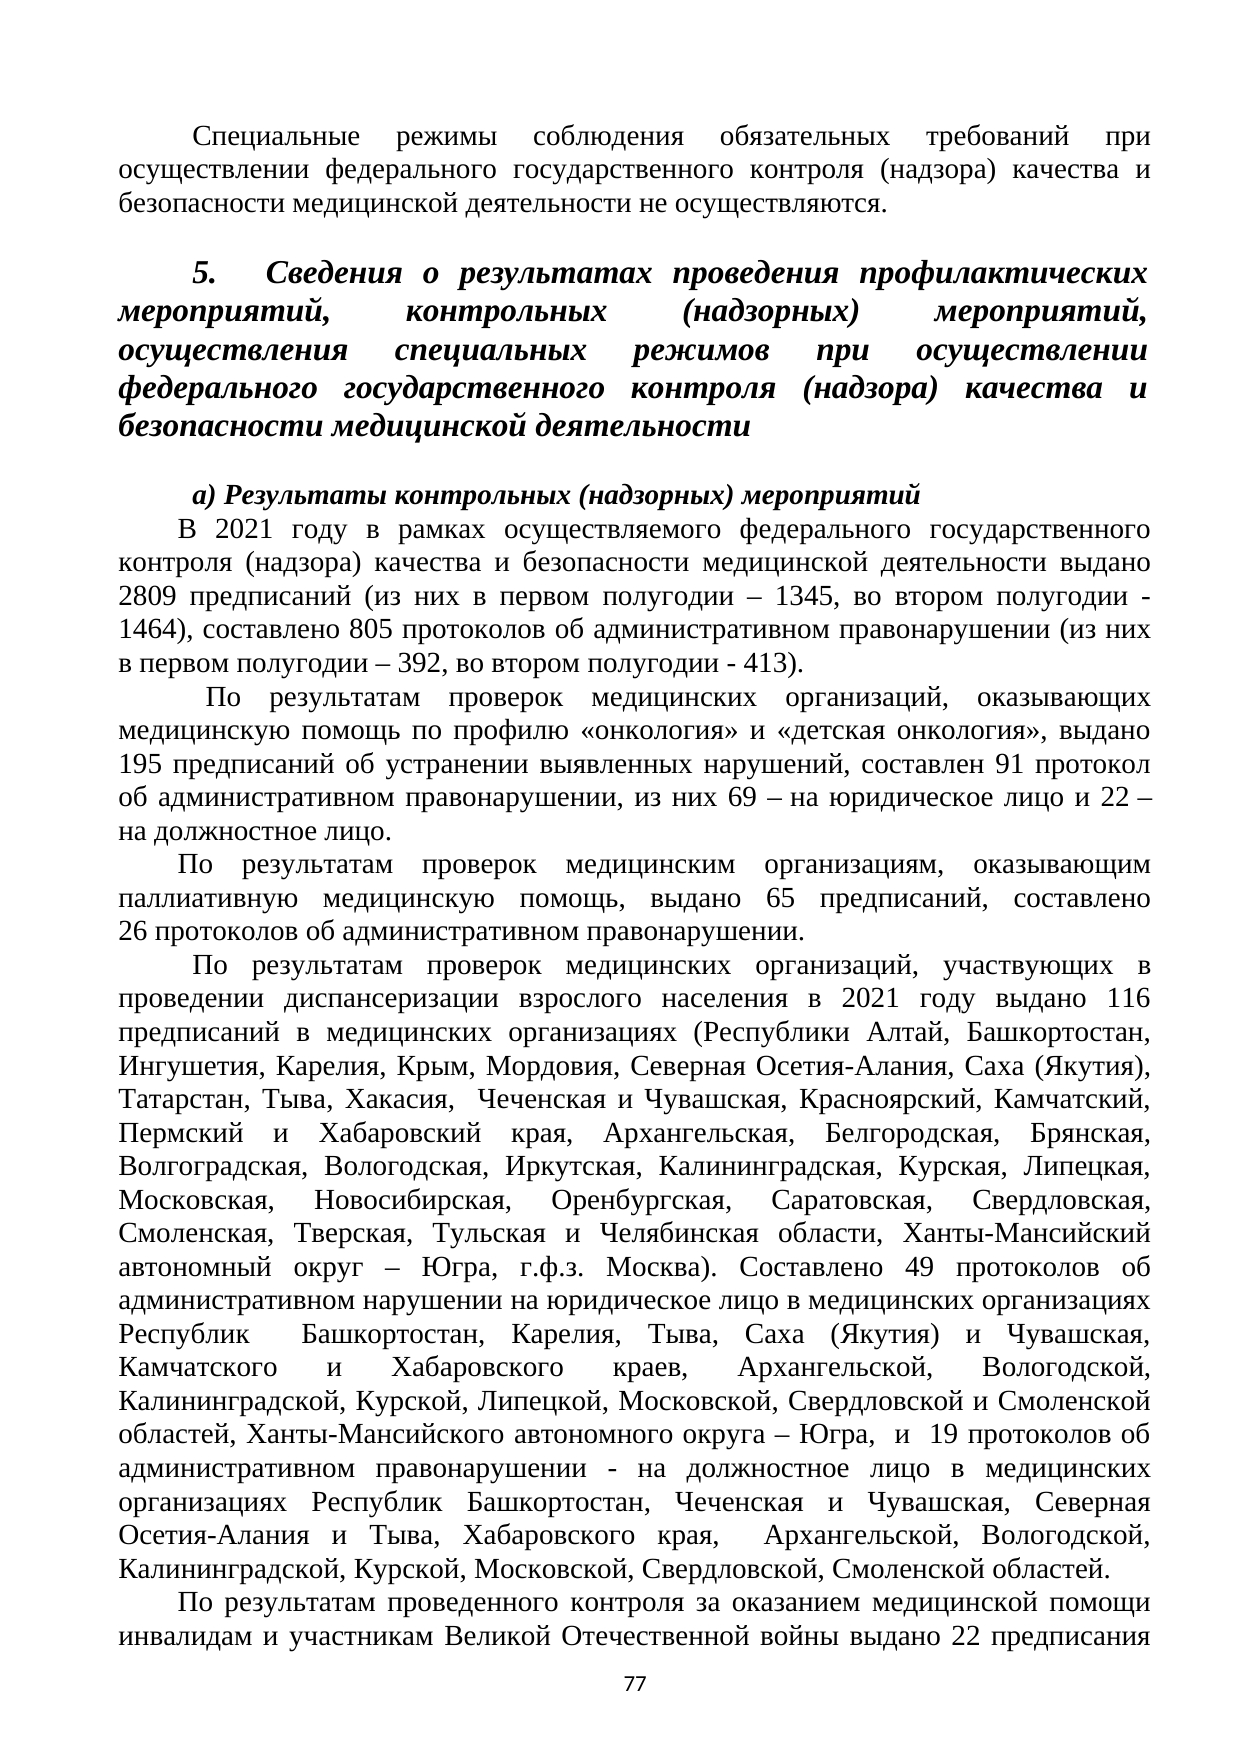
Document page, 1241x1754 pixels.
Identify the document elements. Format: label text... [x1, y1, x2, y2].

text а) Результаты контрольных (надзорных) мероприятий [118, 477, 1152, 511]
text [118, 1584, 1152, 1651]
text По результатам проверок медицинских организаций, оказывающих медицинскую помощь по профилю «онкология» и «детская онкология», выдано 195 предписаний об устранении выявленных нарушений, составлен 91 протокол об административном правонарушении, из них 69 – на юридическое лицо и 22 – на должностное лицо. [118, 679, 1152, 846]
text В 2021 году в рамках осуществляемого федерального государственного контроля (надзора) качества и безопасности медицинской деятельности выдано 2809 предписаний (из них в первом полугодии – 1345, во втором полугодии - 1464), составлено 805 протоколов об административном правонарушении (из них в первом полугодии – 392, во втором полугодии - 413). [118, 511, 1152, 679]
text По результатам проверок медицинских организаций, участвующих в проведении диспансеризации взрослого населения в 2021 году выдано 116 предписаний в медицинских организациях (Республики Алтай, Башкортостан, Ингушетия, Карелия, Крым, Мордовия, Северная Осетия-Алания, Саха (Якутия), Татарстан, Тыва, Хакасия, Чеченская и Чувашская, Красноярский, Камчатский, Пермский и Хабаровский края, Архангельская, Белгородская, Брянская, Волгоградская, Вологодская, Иркутская, Калининградская, Курская, Липецкая, Московская, Новосибирская, Оренбургская, Саратовская, Свердловская, Смоленская, Тверская, Тульская и Челябинская области, Ханты-Мансийский автономный округ – Югра, г.ф.з. Москва). Составлено 49 протоколов об административном нарушении на юридическое лицо в медицинских организациях Республик Башкортостан, Карелия, Тыва, Саха (Якутия) и Чувашская, Камчатского и Хабаровского краев, Архангельской, Вологодской, Калининградской, Курской, Липецкой, Московской, Свердловской и Смоленской областей, Ханты-Мансийского автономного округа – Югра, и 19 протоколов об административном правонарушении - на должностное лицо в медицинских организациях Республик Башкортостан, Чеченская и Чувашская, Северная Осетия-Алания и Тыва, Хабаровского края, Архангельской, Вологодской, Калининградской, Курской, Московской, Свердловской, Смоленской областей. [118, 947, 1152, 1584]
text Специальные режимы соблюдения обязательных требований при осуществлении федерального государственного контроля (надзора) качества и безопасности медицинской деятельности не осуществляются. [118, 118, 1152, 219]
text По результатам проверок медицинским организациям, оказывающим паллиативную медицинскую помощь, выдано 65 предписаний, составлено 26 протоколов об административном правонарушении. [118, 846, 1152, 947]
list Сведения о результатах проведения профилактических мероприятий, контрольных (надзорных) мероприятий, осуществления специальных режимов при осуществлении федерального государственного контроля (надзора) качества и безопасности медицинской деятельности [118, 252, 1152, 444]
